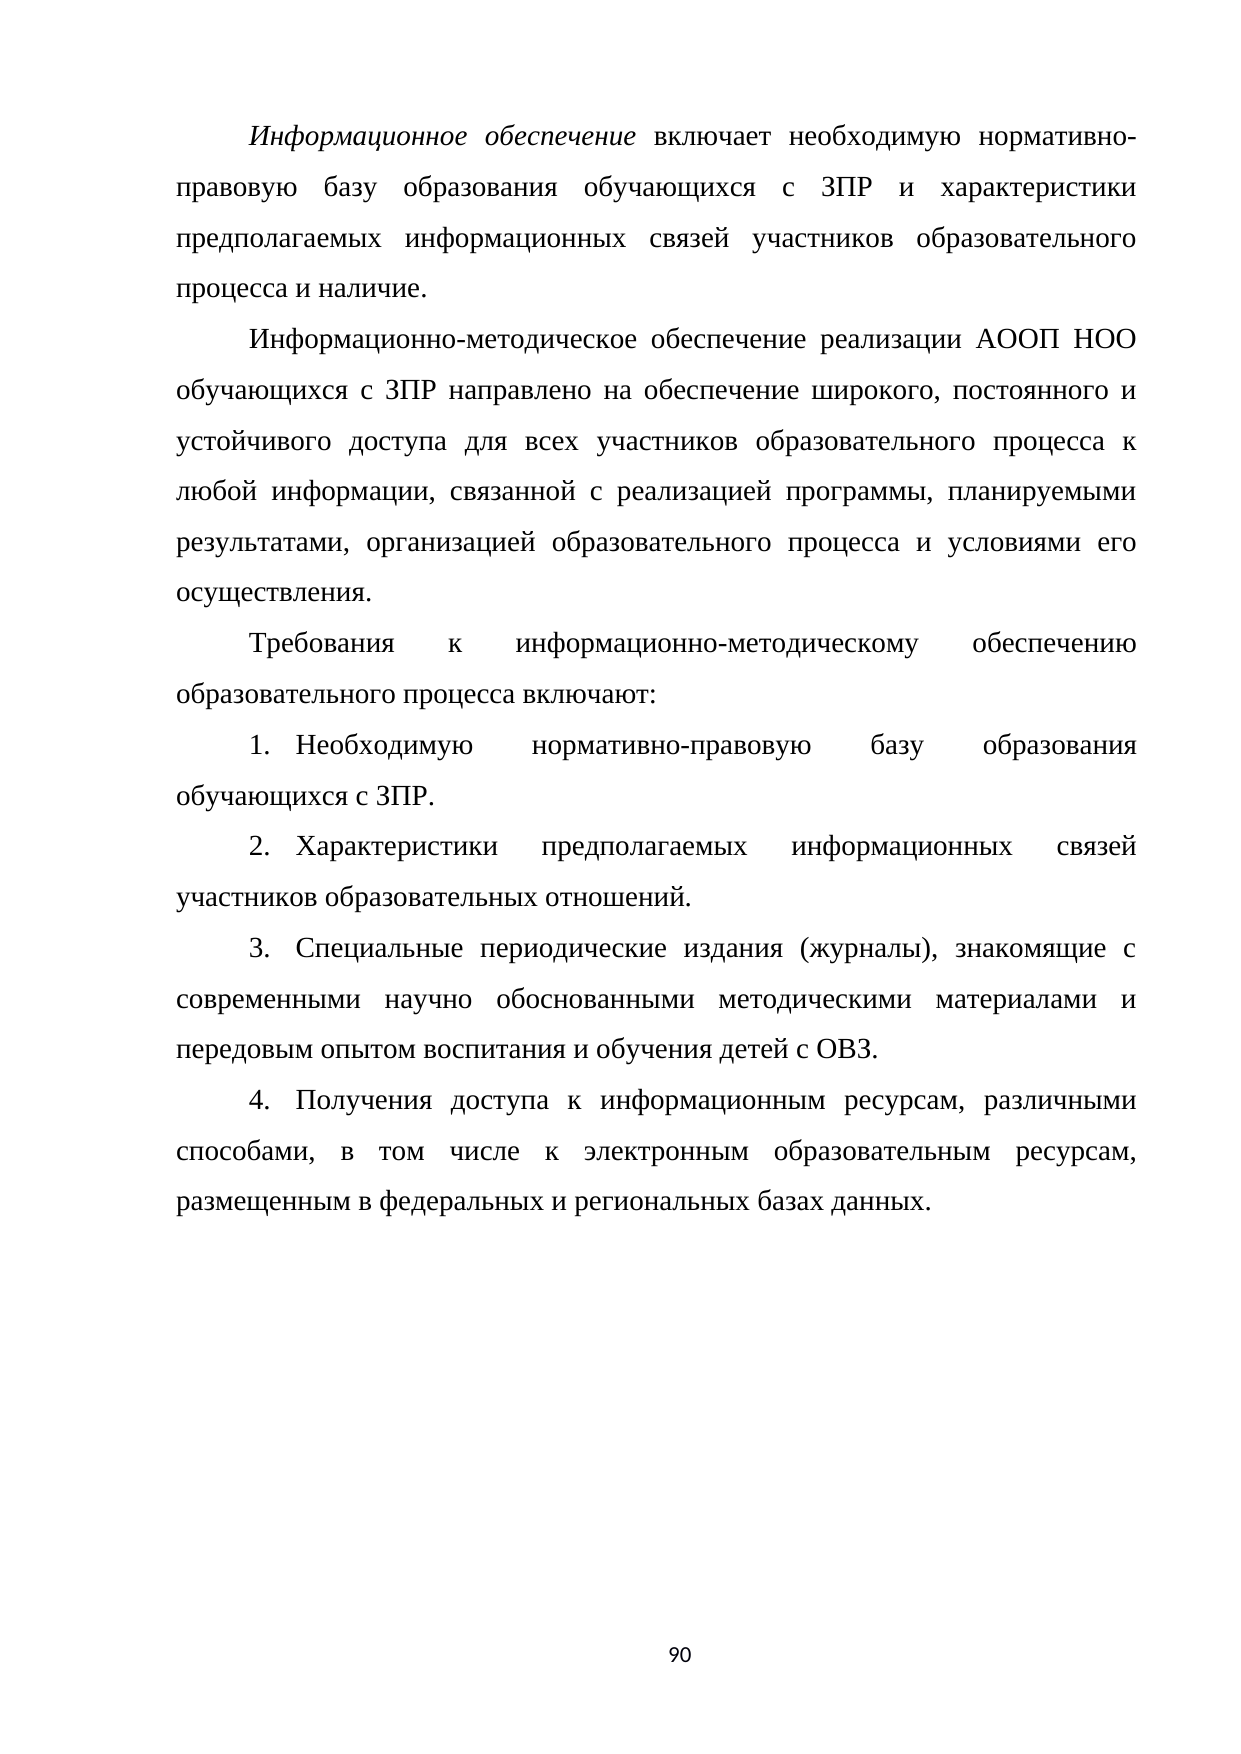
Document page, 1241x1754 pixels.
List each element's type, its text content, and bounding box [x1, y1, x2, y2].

text Информационное обеспечение включает необходимую нормативно- правовую базу образования обучающихся с ЗПР и характеристики предполагаемых информационных связей участников образовательного процесса и наличие. [176, 118, 1137, 304]
list Характеристики предполагаемых информационных связей участников образовательных отношений. [176, 828, 1137, 913]
list Получения доступа к информационным ресурсам, различными способами, в том числе к электронным образовательным ресурсам, размещенным в федеральных и региональных базах данных. [176, 1082, 1137, 1217]
list Специальные периодические издания (журналы), знакомящие с современными научно обоснованными методическими материалами и передовым опытом воспитания и обучения детей с ОВЗ. [176, 930, 1137, 1065]
text Требования к информационно-методическому обеспечению образовательного процесса включают: [176, 625, 1137, 709]
text Информационно-методическое обеспечение реализации АООП НОО обучающихся с ЗПР направлено на обеспечение широкого, постоянного и устойчивого доступа для всех участников образовательного процесса к любой информации, связанной с реализацией программы, планируемыми результатами, организацией образовательного процесса и условиями его осуществления. [176, 321, 1137, 608]
list Необходимую нормативно-правовую базу образования обучающихся с ЗПР. [176, 727, 1137, 811]
